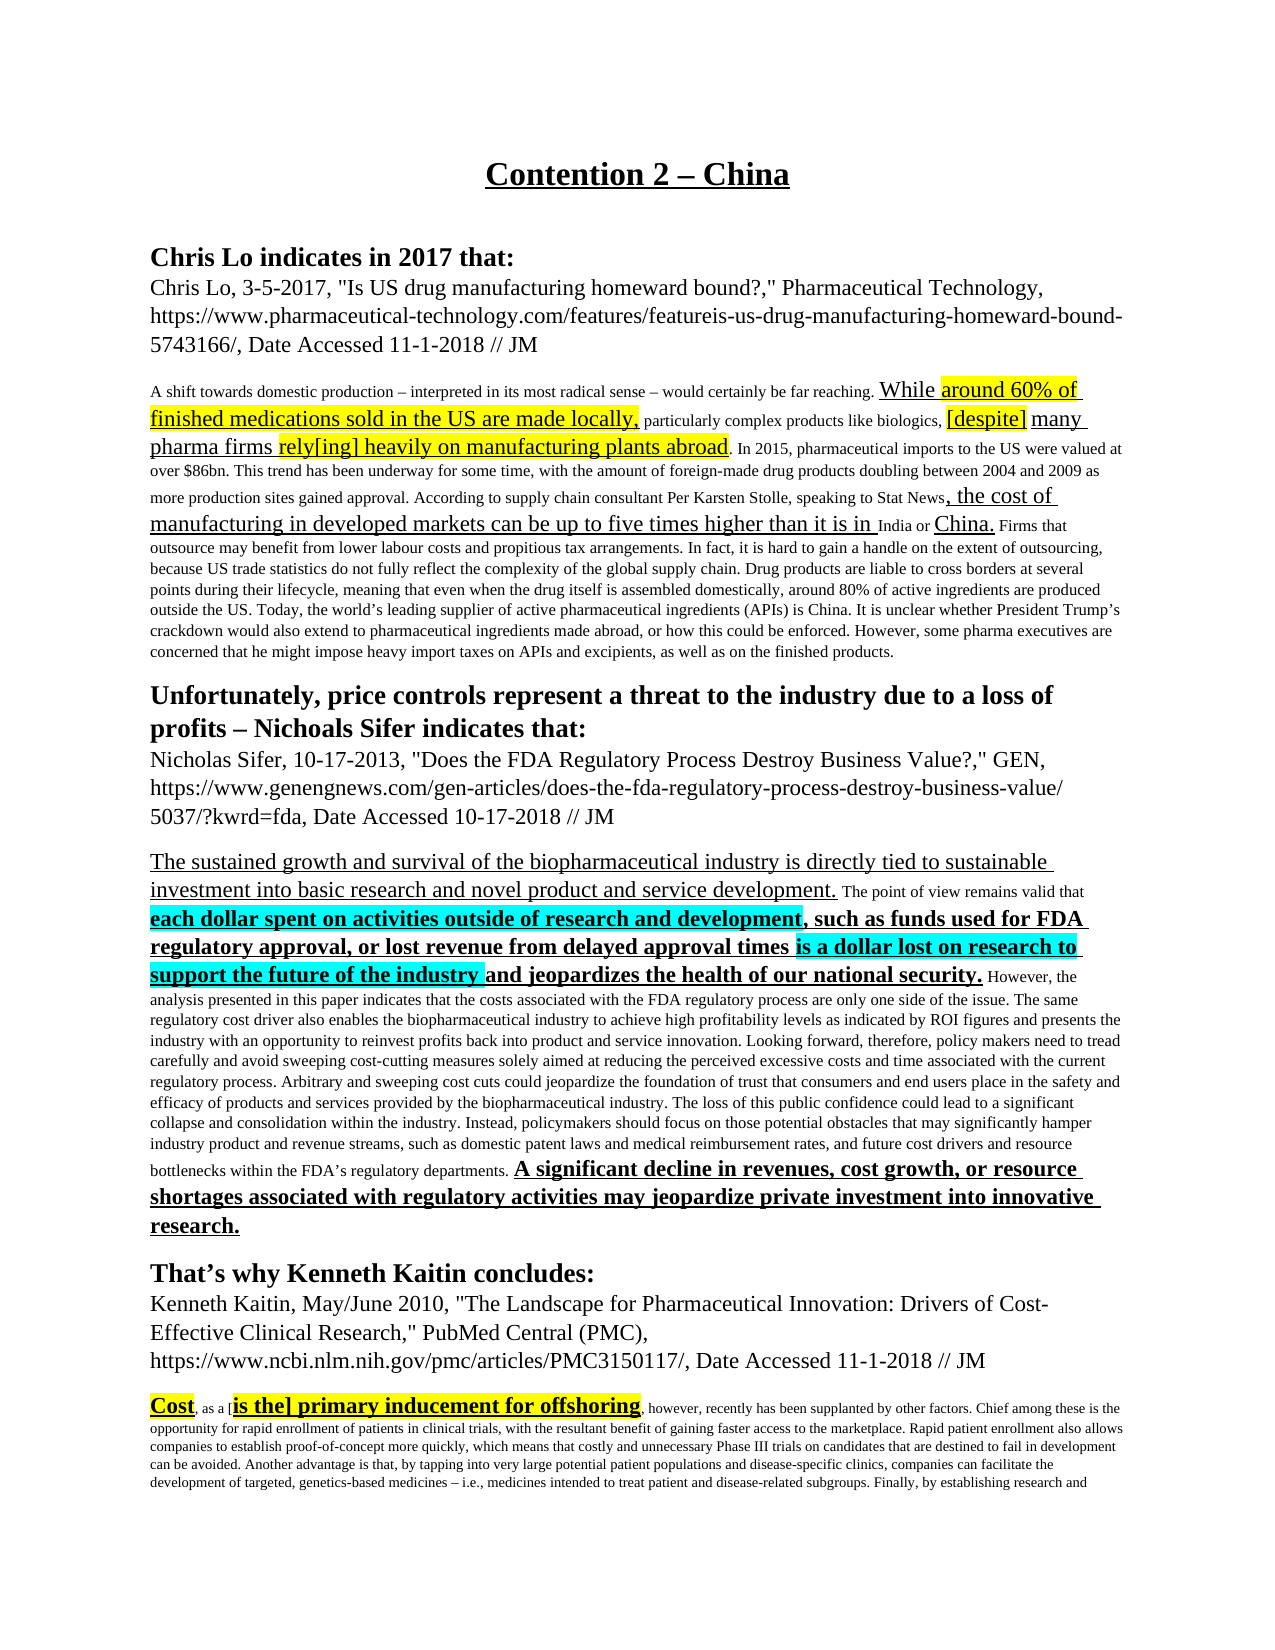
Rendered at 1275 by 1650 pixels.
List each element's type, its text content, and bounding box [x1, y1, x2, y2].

subtitle Chris Lo indicates in 2017 that: [150, 241, 1125, 272]
text A shift towards domestic production – interpreted in its most radical sense – would certainly be far reaching. While around 60% of finished medications sold in the US are made locally, particularly complex products like biologics, [despite] many pharma firms rely[ing] heavily on manufacturing plants abroad. In 2015, pharmaceutical imports to the US were valued at over $86bn. This trend has been underway for some time, with the amount of foreign-made drug products doubling between 2004 and 2009 as more production sites gained approval. According to supply chain consultant Per Karsten Stolle, speaking to Stat News, the cost of manufacturing in developed markets can be up to five times higher than it is in India or China. Firms that outsource may benefit from lower labour costs and propitious tax arrangements. In fact, it is hard to gain a handle on the extent of outsourcing, because US trade statistics do not fully reflect the complexity of the global supply chain. Drug products are liable to cross borders at several points during their lifecycle, meaning that even when the drug itself is assembled domestically, around 80% of active ingredients are produced outside the US. Today, the world’s leading supplier of active pharmaceutical ingredients (APIs) is China. It is unclear whether President Trump’s crackdown would also extend to pharmaceutical ingredients made abroad, or how this could be enforced. However, some pharma executives are concerned that he might impose heavy import taxes on APIs and excipients, as well as on the finished products. [150, 376, 1125, 661]
subtitle That’s why Kenneth Kaitin concludes: [150, 1257, 1125, 1288]
text Kenneth Kaitin, May/June 2010, "The Landscape for Pharmaceutical Innovation: Drivers of Cost-Effective Clinical Research," PubMed Central (PMC), https://www.ncbi.nlm.nih.gov/pmc/articles/PMC3150117/, Date Accessed 11-1-2018 // JM [150, 1291, 1125, 1374]
subtitle Unfortunately, price controls represent a threat to the industry due to a loss of profits – Nichoals Sifer indicates that: [150, 679, 1125, 743]
text Nicholas Sifer, 10-17-2013, "Does the FDA Regulatory Process Destroy Business Value?," GEN, https://www.genengnews.com/gen-articles/does-the-fda-regulatory-process-destroy-business-value/5037/?kwrd=fda, Date Accessed 10-17-2018 // JM [150, 746, 1125, 829]
subtitle Contention 2 – China [150, 154, 1125, 192]
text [150, 1392, 1125, 1491]
text Chris Lo, 3-5-2017, "Is US drug manufacturing homeward bound?," Pharmaceutical Technology, https://www.pharmaceutical-technology.com/features/featureis-us-drug-manufacturing-homeward-bound-5743166/, Date Accessed 11-1-2018 // JM [150, 274, 1125, 357]
text The sustained growth and survival of the biopharmaceutical industry is directly tied to sustainable investment into basic research and novel product and service development. The point of view remains valid that each dollar spent on activities outside of research and development, such as funds used for FDA regulatory approval, or lost revenue from delayed approval times is a dollar lost on research to support the future of the industry and jeopardizes the health of our national security. However, the analysis presented in this paper indicates that the costs associated with the FDA regulatory process are only one side of the issue. The same regulatory cost driver also enables the biopharmaceutical industry to achieve high profitability levels as indicated by ROI figures and presents the industry with an opportunity to reinvest profits back into product and service innovation. Looking forward, therefore, policy makers need to tread carefully and avoid sweeping cost-cutting measures solely aimed at reducing the perceived excessive costs and time associated with the current regulatory process. Arbitrary and sweeping cost cuts could jeopardize the foundation of trust that consumers and end users place in the safety and efficacy of products and services provided by the biopharmaceutical industry. The loss of this public confidence could lead to a significant collapse and consolidation within the industry. Instead, policymakers should focus on those potential obstacles that may significantly hamper industry product and revenue streams, such as domestic patent laws and medical reimbursement rates, and future cost drivers and resource bottlenecks within the FDA’s regulatory departments. A significant decline in revenues, cost growth, or resource shortages associated with regulatory activities may jeopardize private investment into innovative research. [150, 848, 1125, 1238]
